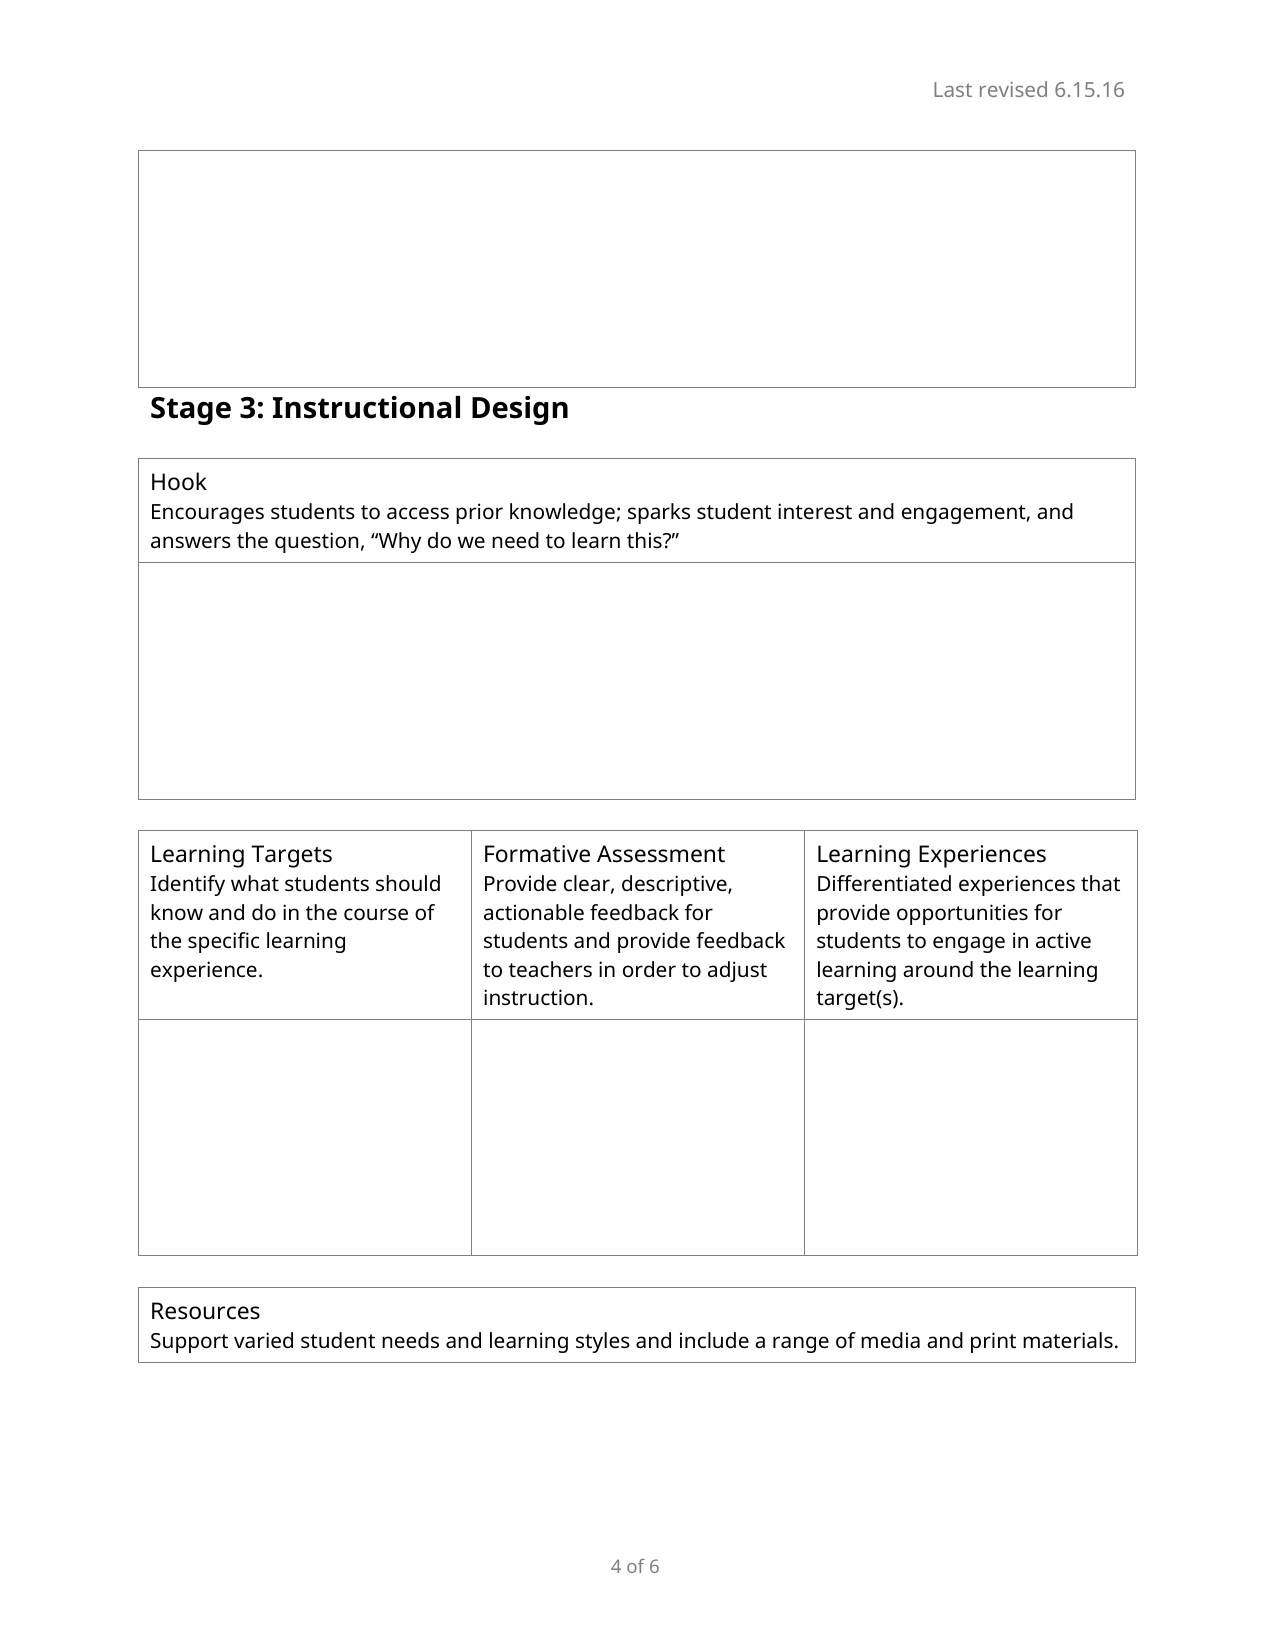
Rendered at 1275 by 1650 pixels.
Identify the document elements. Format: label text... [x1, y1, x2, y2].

table_header Hook Encourages students to access prior knowledge; sparks student interest and engagement, and answers the question, “Why do we need to learn this?” [139, 459, 1135, 562]
text Stage 3: Instructional Design [150, 388, 1125, 427]
table_header Learning Targets Identify what students should know and do in the course of the specific learning experience. [139, 831, 471, 1019]
table_cell [805, 1020, 1137, 1255]
table_header Formative Assessment Provide clear, descriptive, actionable feedback for students and provide feedback to teachers in order to adjust instruction. [472, 831, 804, 1019]
table_cell [139, 1020, 471, 1255]
table_cell [472, 1020, 804, 1255]
table_header Resources Support varied student needs and learning styles and include a range of media and print materials. [139, 1288, 1135, 1362]
table_cell [139, 563, 1135, 798]
table_header Learning Experiences Differentiated experiences that provide opportunities for students to engage in active learning around the learning target(s). [805, 831, 1137, 1019]
table_cell [139, 151, 1135, 387]
